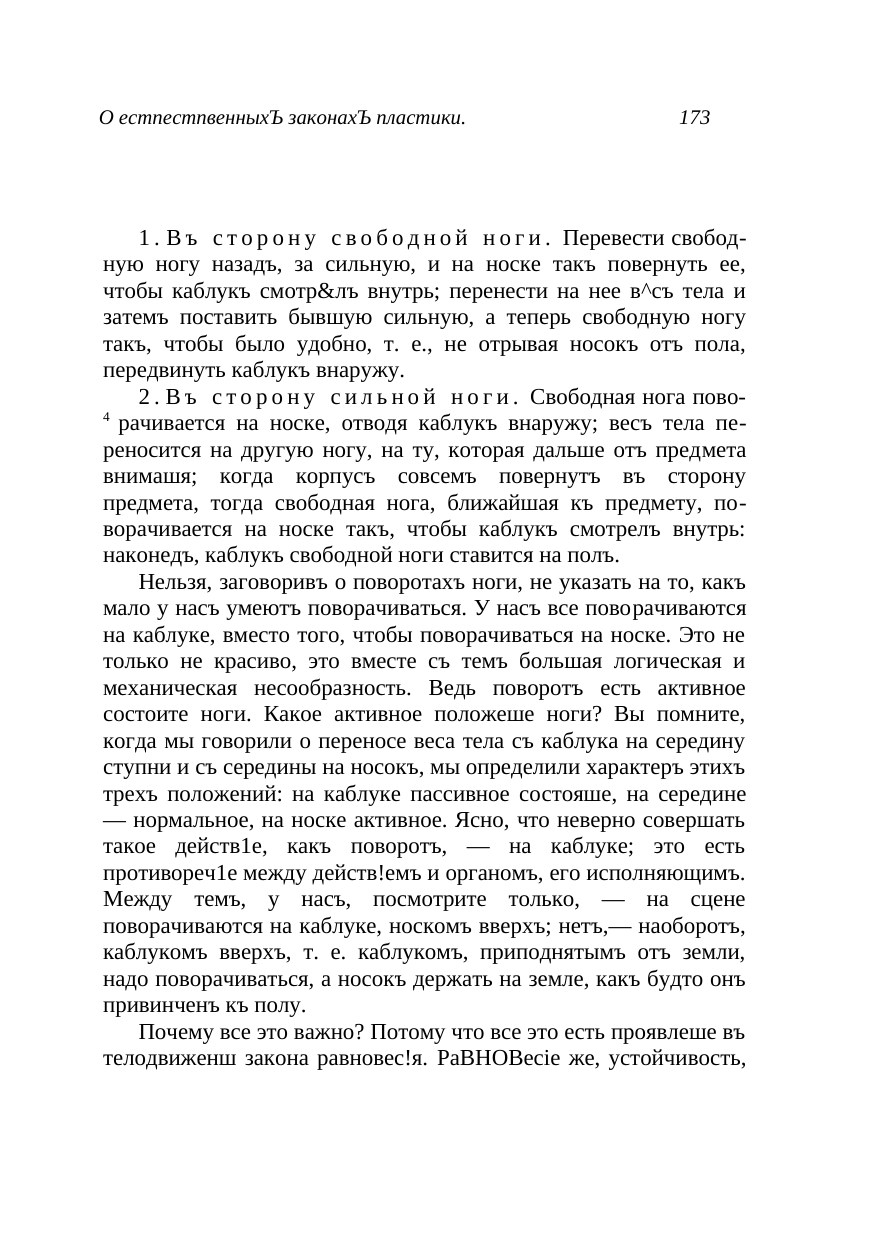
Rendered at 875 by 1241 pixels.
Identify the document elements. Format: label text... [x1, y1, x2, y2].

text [103, 1018, 746, 1071]
text Нельзя, заговоривъ о поворотахъ ноги, не указать на то, какъ мало у насъ умеютъ поворачиваться. У насъ все поворачиваются на каблуке, вместо того, чтобы поворачиваться на носке. Это не только не красиво, это вместе съ темъ большая логическая и механическая несообразность. Ведь поворотъ есть активное состоите ноги. Какое активное положеше ноги? Вы помните, когда мы говорили о переносе веса тела съ каблука на середину ступни и съ середины на носокъ, мы определили характеръ этихъ трехъ положений: на каблуке пассивное состояше, на середине — нормальное, на носке активное. Ясно, что неверно совершать такое действ1е, какъ поворотъ, — на каблуке; это есть противореч1е между действ!емъ и органомъ, его исполняющимъ. Между темъ, у насъ, посмотрите только, — на сцене поворачиваются на каблуке, носкомъ вверхъ; нетъ,— наоборотъ, каблукомъ вверхъ, т. е. каблукомъ, приподнятымъ отъ земли, надо поворачиваться, а носокъ держать на земле, какъ будто онъ привинченъ къ полу. [103, 568, 746, 1018]
list Въ сторону свободной ноги. Перевести свободную ногу назадъ, за сильную, и на носке такъ повернуть ее, чтобы каблукъ смотр&лъ внутрь; перенести на нее в^съ тела и затемъ поставить бывшую сильную, а теперь свободную ногу такъ, чтобы было удобно, т. е., не отрывая носокъ отъ пола, передвинуть каблукъ внаружу. [103, 224, 746, 383]
list Въ сторону сильной ноги. Свободная нога пово- 4 рачивается на носке, отводя каблукъ внаружу; весъ тела переносится на другую ногу, на ту, которая дальше отъ предмета внимашя; когда корпусъ совсемъ повернутъ въ сторону предмета, тогда свободная нога, ближайшая къ предмету, поворачивается на носке такъ, чтобы каблукъ смотрелъ внутрь: наконедъ, каблукъ свободной ноги ставится на полъ. [103, 383, 746, 568]
